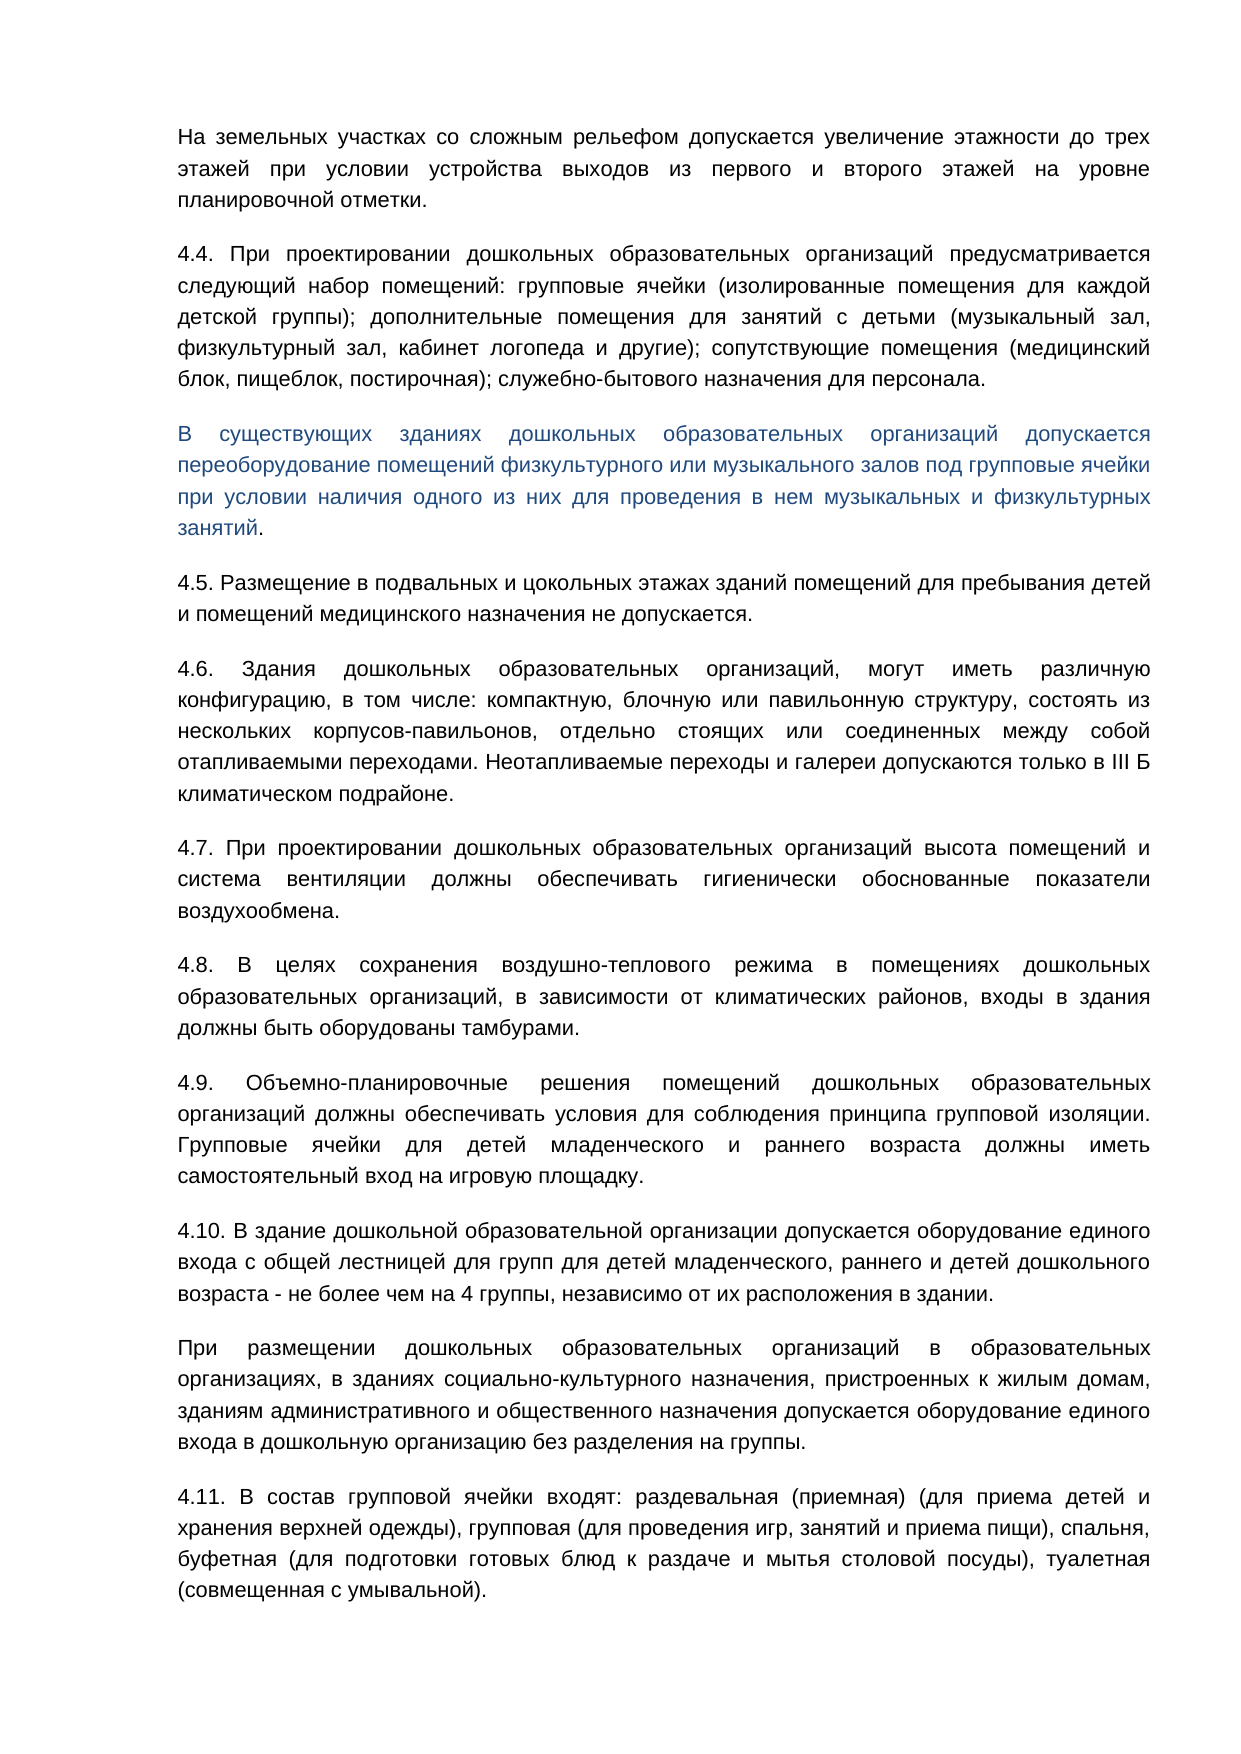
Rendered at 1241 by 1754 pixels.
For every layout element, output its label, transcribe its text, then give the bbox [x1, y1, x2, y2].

text 4.7. При проектировании дошкольных образовательных организаций высота помещений и система вентиляции должны обеспечивать гигиенически обоснованные показатели воздухообмена. [177, 829, 1152, 923]
text При размещении дошкольных образовательных организаций в образовательных организациях, в зданиях социально-культурного назначения, пристроенных к жилым домам, зданиям административного и общественного назначения допускается оборудование единого входа в дошкольную организацию без разделения на группы. [177, 1329, 1152, 1454]
text 4.5. Размещение в подвальных и цокольных этажах зданий помещений для пребывания детей и помещений медицинского назначения не допускается. [177, 563, 1152, 626]
text 4.11. В состав групповой ячейки входят: раздевальная (приемная) (для приема детей и хранения верхней одежды), групповая (для проведения игр, занятий и приема пищи), спальня, буфетная (для подготовки готовых блюд к раздаче и мытья столовой посуды), туалетная (совмещенная с умывальной). [177, 1477, 1152, 1602]
text 4.9. Объемно-планировочные решения помещений дошкольных образовательных организаций должны обеспечивать условия для соблюдения принципа групповой изоляции. Групповые ячейки для детей младенческого и раннего возраста должны иметь самостоятельный вход на игровую площадку. [177, 1063, 1152, 1188]
text 4.10. В здание дошкольной образовательной организации допускается оборудование единого входа с общей лестницей для групп для детей младенческого, раннего и детей дошкольного возраста - не более чем на 4 группы, независимо от их расположения в здании. [177, 1212, 1152, 1306]
text 4.4. При проектировании дошкольных образовательных организаций предусматривается следующий набор помещений: групповые ячейки (изолированные помещения для каждой детской группы); дополнительные помещения для занятий с детьми (музыкальный зал, физкультурный зал, кабинет логопеда и другие); сопутствующие помещения (медицинский блок, пищеблок, постирочная); служебно-бытового назначения для персонала. [177, 235, 1152, 392]
text На земельных участках со сложным рельефом допускается увеличение этажности до трех этажей при условии устройства выходов из первого и второго этажей на уровне планировочной отметки. [177, 118, 1152, 212]
text 4.8. В целях сохранения воздушно-теплового режима в помещениях дошкольных образовательных организаций, в зависимости от климатических районов, входы в здания должны быть оборудованы тамбурами. [177, 946, 1152, 1040]
text 4.6. Здания дошкольных образовательных организаций, могут иметь различную конфигурацию, в том числе: компактную, блочную или павильонную структуру, состоять из нескольких корпусов-павильонов, отдельно стоящих или соединенных между собой отапливаемыми переходами. Неотапливаемые переходы и галереи допускаются только в III Б климатическом подрайоне. [177, 649, 1152, 806]
text В существующих зданиях дошкольных образовательных организаций допускается переоборудование помещений физкультурного или музыкального залов под групповые ячейки при условии наличия одного из них для проведения в нем музыкальных и физкультурных занятий. [177, 415, 1152, 540]
